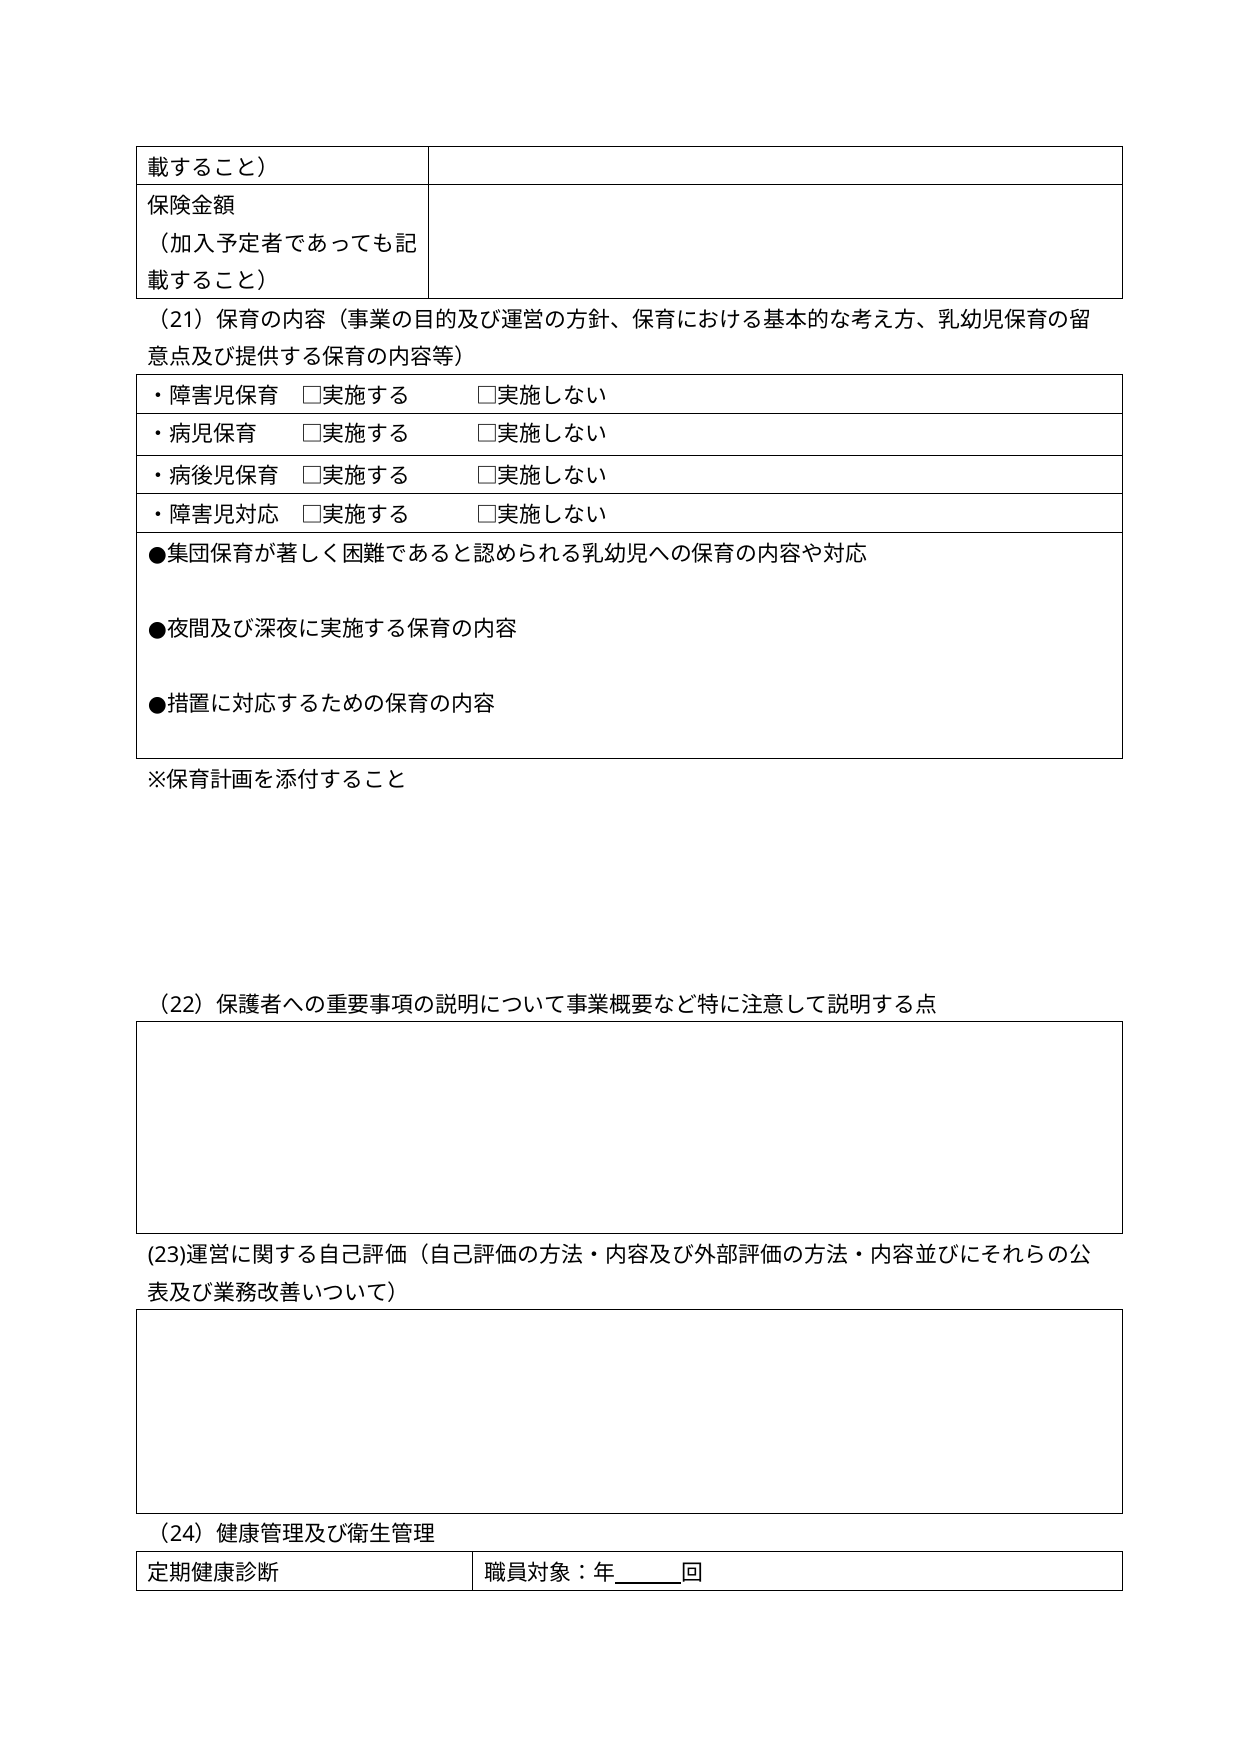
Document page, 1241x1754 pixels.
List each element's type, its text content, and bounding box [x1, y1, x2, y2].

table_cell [137, 147, 428, 184]
text (23)運営に関する自己評価（自己評価の方法・内容及び外部評価の方法・内容並びにそれらの公表及び業務改善いついて） [148, 1234, 1092, 1309]
table_header 職員対象：年 回 [473, 1552, 1122, 1589]
table_cell ・病児保育 □実施する □実施しない [137, 414, 1122, 454]
table_cell [429, 147, 1122, 184]
table_header ・障害児保育 □実施する □実施しない [137, 375, 1122, 412]
text ※保育計画を添付すること [148, 759, 1092, 796]
table_header [137, 1310, 1122, 1512]
table_header 定期健康診断 [137, 1552, 472, 1589]
text （21）保育の内容（事業の目的及び運営の方針、保育における基本的な考え方、乳幼児保育の留意点及び提供する保育の内容等） [148, 299, 1092, 374]
table_cell [429, 185, 1122, 298]
text （22）保護者への重要事項の説明について事業概要など特に注意して説明する点 [148, 984, 1092, 1021]
text （24）健康管理及び衛生管理 [148, 1514, 1092, 1551]
table_cell ●集団保育が著しく困難であると認められる乳幼児への保育の内容や対応 ●夜間及び深夜に実施する保育の内容 ●措置に対応するための保育の内容 [137, 533, 1122, 758]
table_cell 保険金額 （加入予定者であっても記載すること） [137, 185, 428, 298]
table_cell ・病後児保育 □実施する □実施しない [137, 456, 1122, 493]
table_cell ・障害児対応 □実施する □実施しない [137, 494, 1122, 532]
table_header [137, 1022, 1122, 1233]
